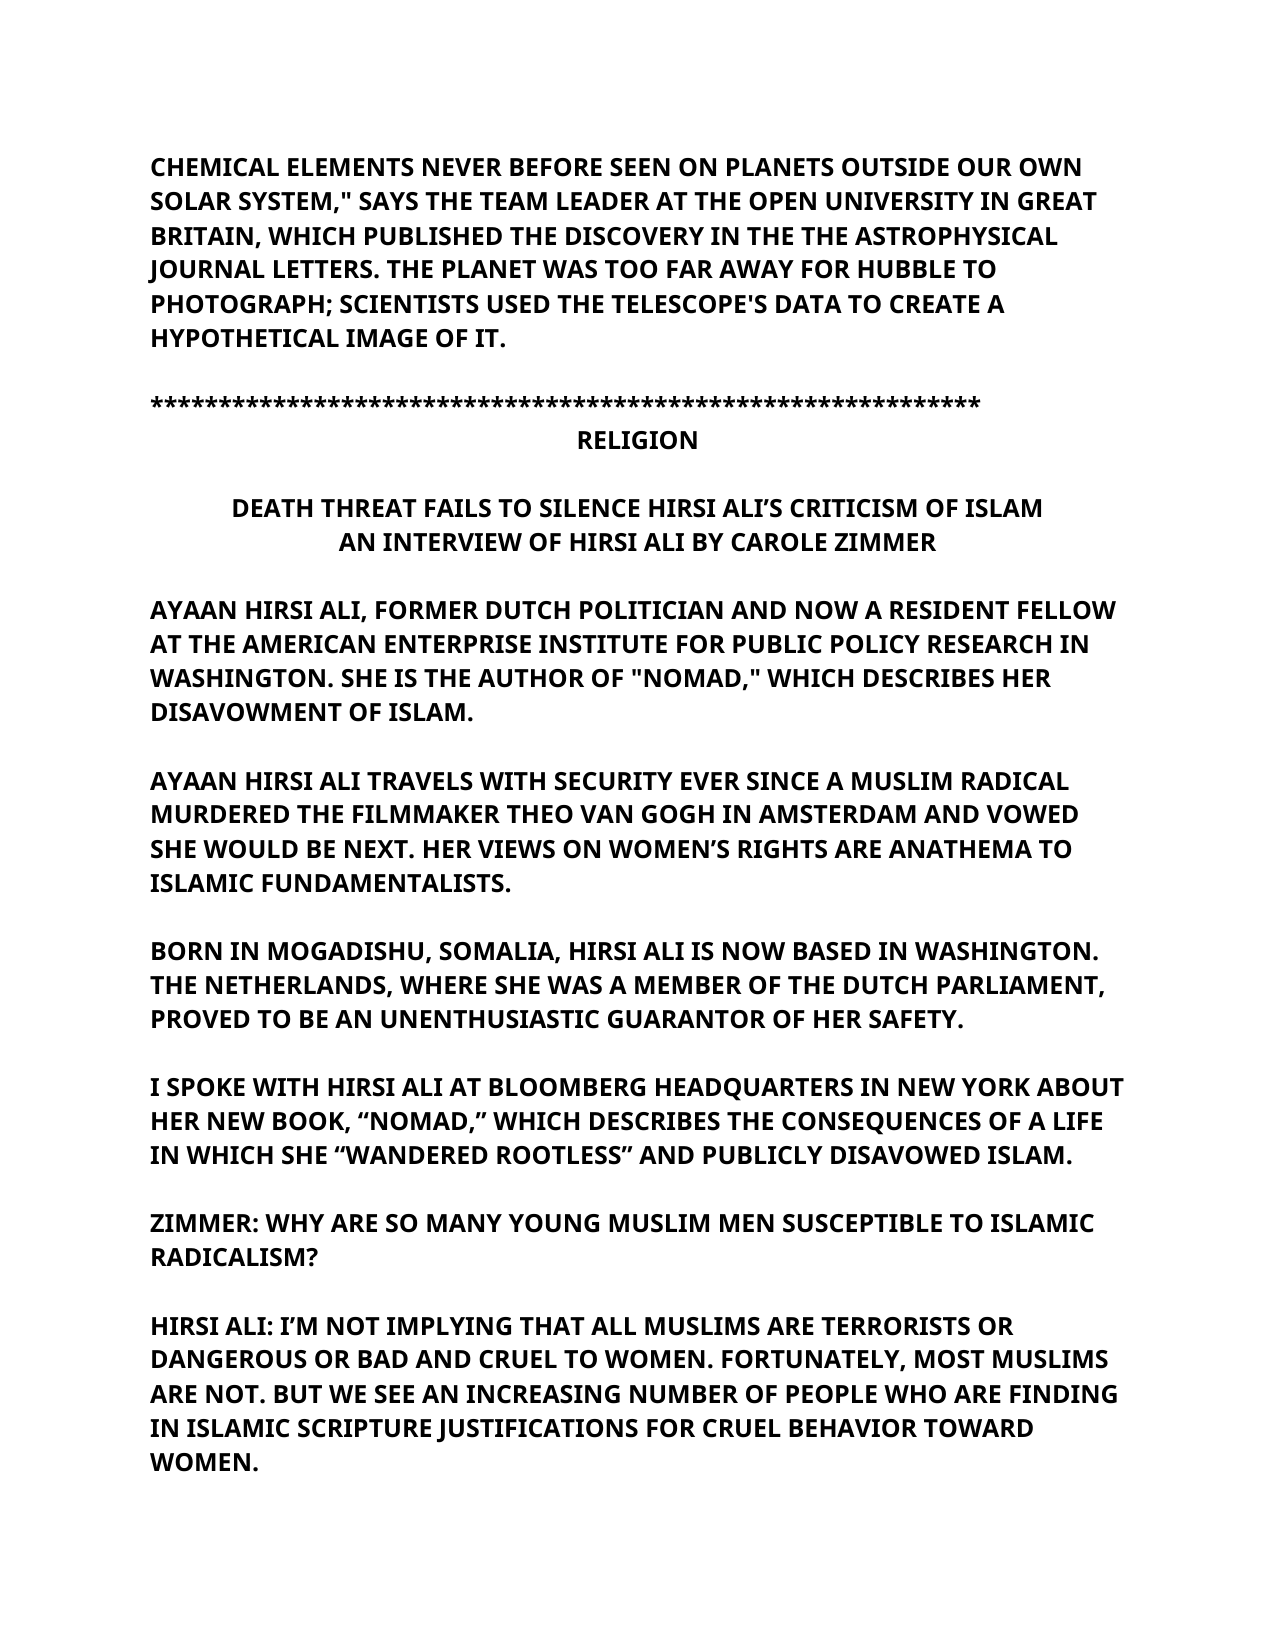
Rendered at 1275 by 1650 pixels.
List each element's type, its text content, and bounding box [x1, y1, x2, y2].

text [150, 150, 1125, 354]
text ZIMMER: WHY ARE SO MANY YOUNG MUSLIM MEN SUSCEPTIBLE TO ISLAMIC RADICALISM? [150, 1206, 1125, 1274]
text RELIGION [150, 422, 1125, 457]
text AN INTERVIEW OF HIRSI ALI BY CAROLE ZIMMER [150, 525, 1125, 559]
text ************************************************************* [150, 388, 1125, 422]
text AYAAN HIRSI ALI, FORMER DUTCH POLITICIAN AND NOW A RESIDENT FELLOW AT THE AMERICAN ENTERPRISE INSTITUTE FOR PUBLIC POLICY RESEARCH IN WASHINGTON. SHE IS THE AUTHOR OF "NOMAD," WHICH DESCRIBES HER DISAVOWMENT OF ISLAM. [150, 593, 1125, 729]
text DEATH THREAT FAILS TO SILENCE HIRSI ALI’S CRITICISM OF ISLAM [150, 491, 1125, 525]
text HIRSI ALI: I’M NOT IMPLYING THAT ALL MUSLIMS ARE TERRORISTS OR DANGEROUS OR BAD AND CRUEL TO WOMEN. FORTUNATELY, MOST MUSLIMS ARE NOT. BUT WE SEE AN INCREASING NUMBER OF PEOPLE WHO ARE FINDING IN ISLAMIC SCRIPTURE JUSTIFICATIONS FOR CRUEL BEHAVIOR TOWARD WOMEN. [150, 1308, 1125, 1478]
text BORN IN MOGADISHU, SOMALIA, HIRSI ALI IS NOW BASED IN WASHINGTON. THE NETHERLANDS, WHERE SHE WAS A MEMBER OF THE DUTCH PARLIAMENT, PROVED TO BE AN UNENTHUSIASTIC GUARANTOR OF HER SAFETY. [150, 933, 1125, 1036]
text I SPOKE WITH HIRSI ALI AT BLOOMBERG HEADQUARTERS IN NEW YORK ABOUT HER NEW BOOK, “NOMAD,” WHICH DESCRIBES THE CONSEQUENCES OF A LIFE IN WHICH SHE “WANDERED ROOTLESS” AND PUBLICLY DISAVOWED ISLAM. [150, 1070, 1125, 1172]
text AYAAN HIRSI ALI TRAVELS WITH SECURITY EVER SINCE A MUSLIM RADICAL MURDERED THE FILMMAKER THEO VAN GOGH IN AMSTERDAM AND VOWED SHE WOULD BE NEXT. HER VIEWS ON WOMEN’S RIGHTS ARE ANATHEMA TO ISLAMIC FUNDAMENTALISTS. [150, 763, 1125, 899]
